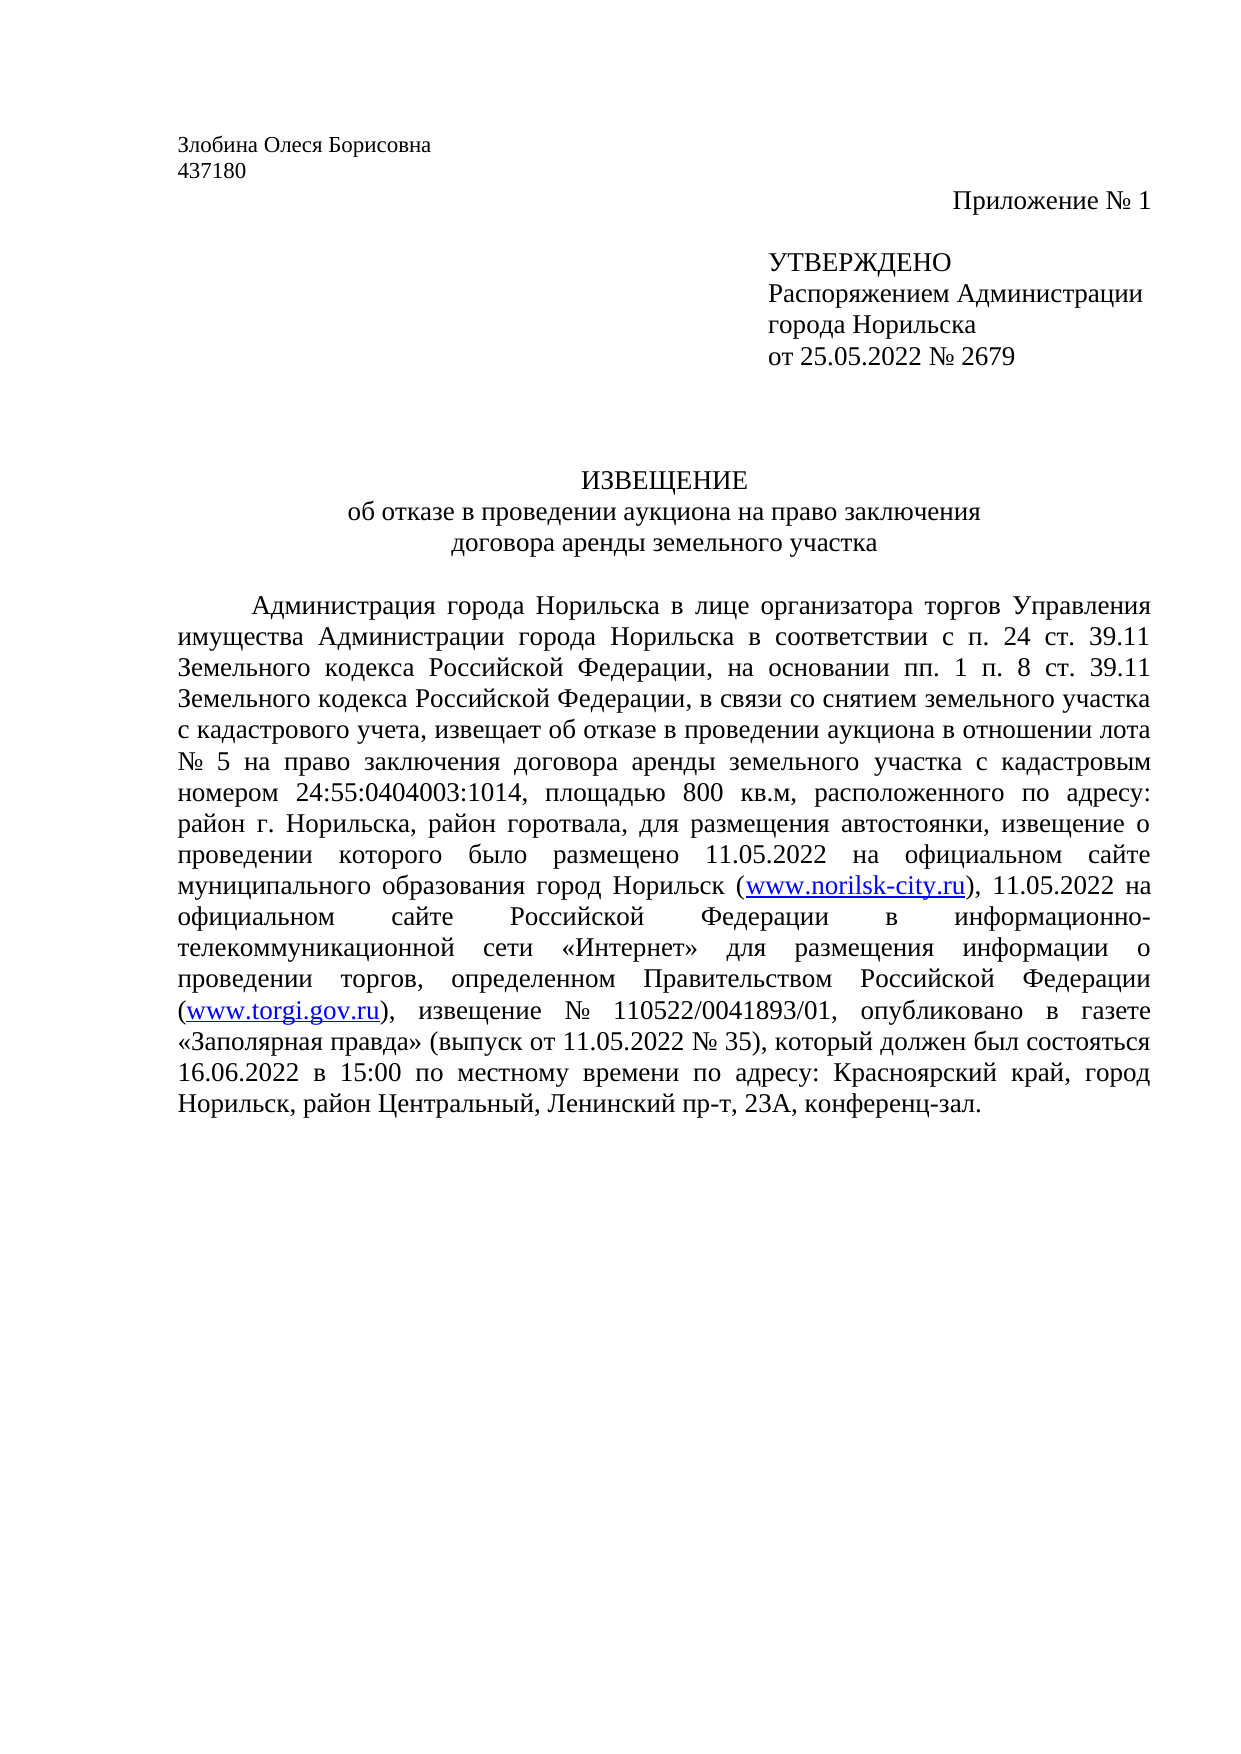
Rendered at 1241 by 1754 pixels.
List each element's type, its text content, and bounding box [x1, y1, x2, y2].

text Администрация города Норильска в лице организатора торгов Управления имущества Администрации города Норильска в соответствии с п. 24 ст. 39.11 Земельного кодекса Российской Федерации, на основании пп. 1 п. 8 ст. 39.11 Земельного кодекса Российской Федерации, в связи со снятием земельного участка с кадастрового учета, извещает об отказе в проведении аукциона в отношении лота № 5 на право заключения договора аренды земельного участка с кадастровым номером 24:55:0404003:1014, площадью 800 кв.м, расположенного по адресу: район г. Норильска, район горотвала, для размещения автостоянки, извещение о проведении которого было размещено 11.05.2022 на официальном сайте муниципального образования город Норильск (www.norilsk-city.ru), 11.05.2022 на официальном сайте Российской Федерации в информационно-телекоммуникационной сети «Интернет» для размещения информации о проведении торгов, определенном Правительством Российской Федерации (www.torgi.gov.ru), извещение № 110522/0041893/01, опубликовано в газете «Заполярная правда» (выпуск от 11.05.2022 № 35), который должен был состояться 16.06.2022 в 15:00 по местному времени по адресу: Красноярский край, город Норильск, район Центральный, Ленинский пр-т, 23А, конференц-зал. [177, 589, 1152, 1118]
text об отказе в проведении аукциона на право заключения [177, 495, 1152, 527]
text УТВЕРЖДЕНО [177, 246, 1152, 277]
text договора аренды земельного участка [177, 527, 1152, 558]
text ИЗВЕЩЕНИЕ [177, 464, 1152, 495]
text города Норильска [177, 308, 1152, 340]
text от 25.05.2022 № 2679 [177, 340, 1152, 371]
text 437180 [177, 158, 1152, 184]
text Распоряжением Администрации [177, 277, 1152, 308]
text Злобина Олеся Борисовна [177, 131, 1152, 158]
text Приложение № 1 [177, 184, 1152, 215]
